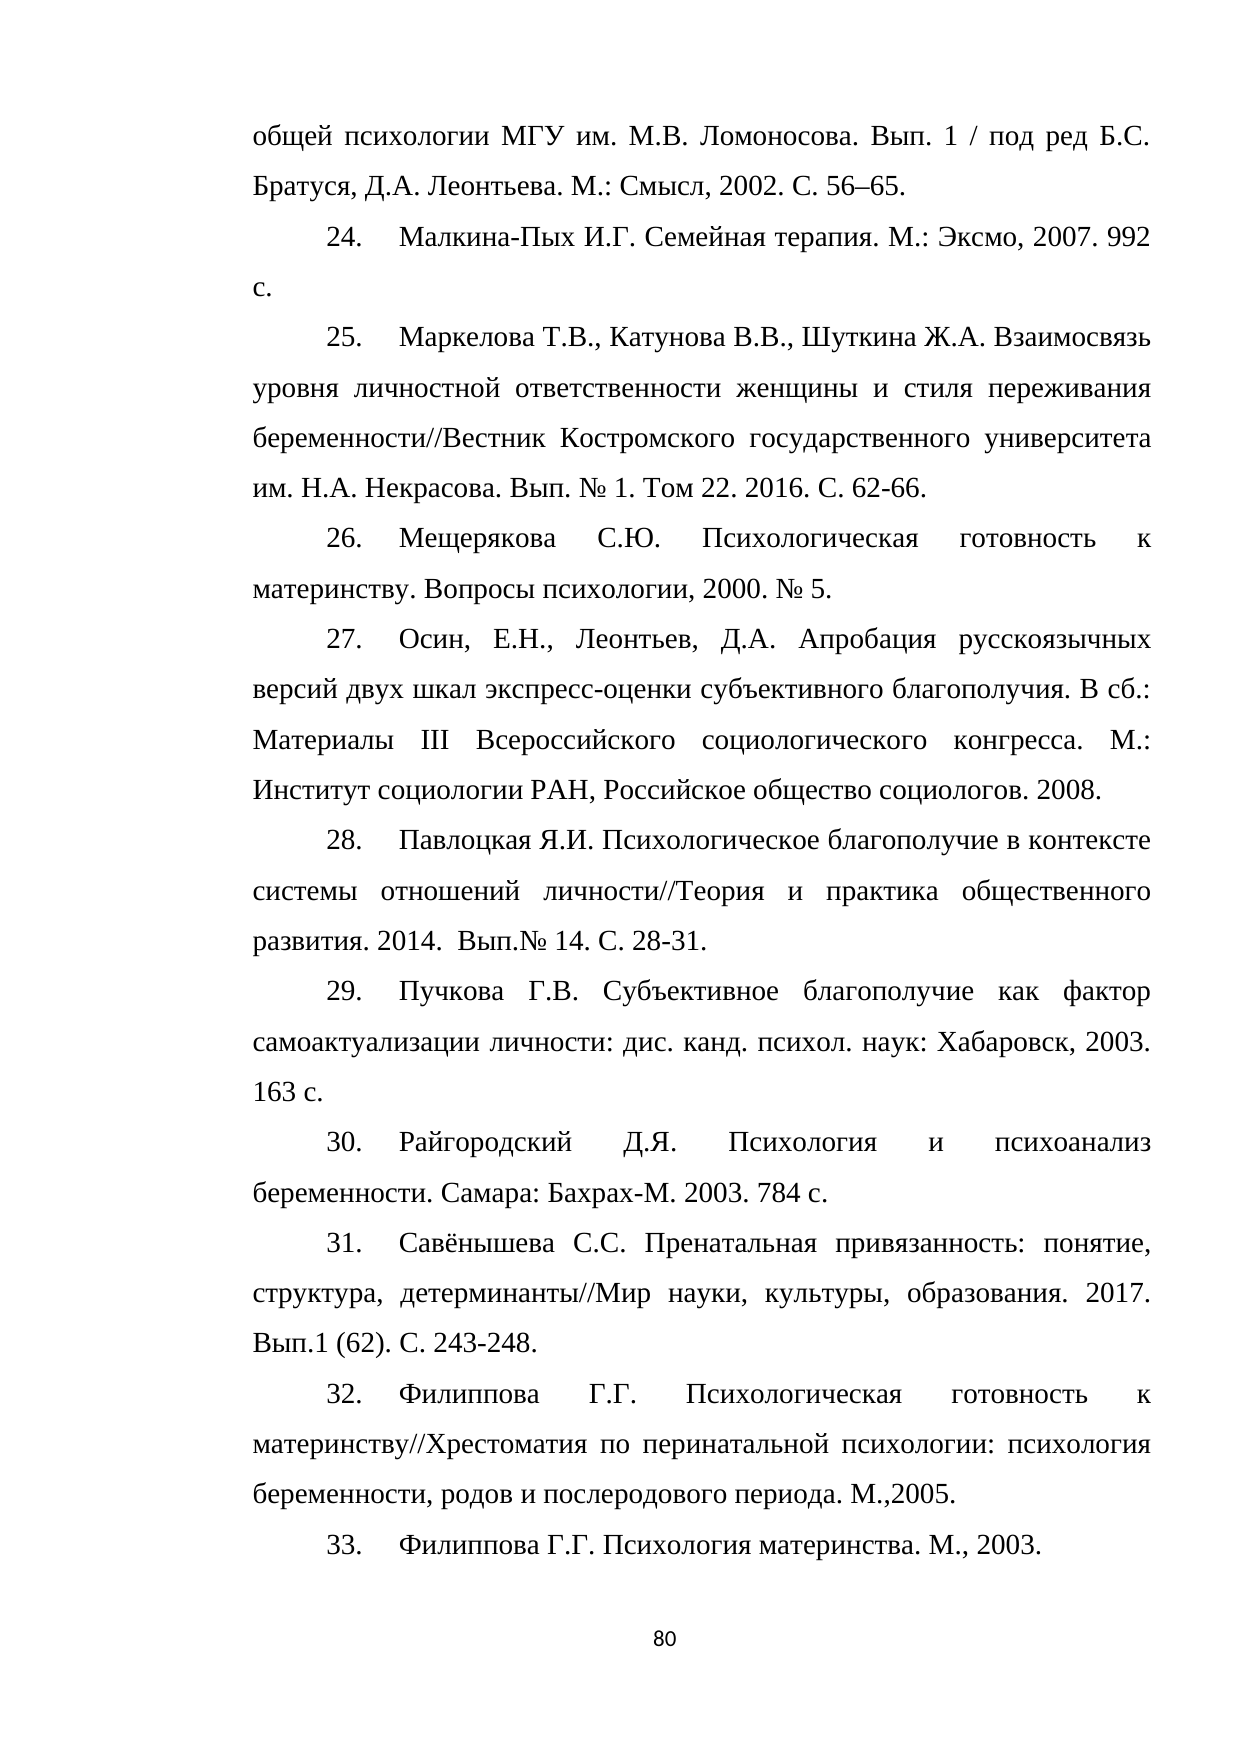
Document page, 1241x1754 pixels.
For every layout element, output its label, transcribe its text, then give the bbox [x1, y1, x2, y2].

list Райгородский Д.Я. Психология и психоанализ беременности. Самара: Бахрах-М. 2003. 784 с. [252, 1124, 1152, 1208]
list Павлоцкая Я.И. Психологическое благополучие в контексте системы отношений личности//Теория и практика общественного развития. 2014. Вып.№ 14. С. 28-31. [252, 822, 1152, 957]
list Пучкова Г.В. Субъективное благополучие как фактор самоактуализации личности: дис. канд. психол. наук: Хабаровск, 2003. 163 с. [252, 973, 1152, 1108]
list Филиппова Г.Г. Психология материнства. М., 2003. [252, 1527, 1152, 1560]
list Маркелова Т.В., Катунова В.В., Шуткина Ж.А. Взаимосвязь уровня личностной ответственности женщины и стиля переживания беременности//Вестник Костромского государственного университета им. Н.А. Некрасова. Вып. № 1. Том 22. 2016. С. 62-66. [252, 319, 1152, 504]
list Малкина-Пых И.Г. Семейная терапия. М.: Эксмо, 2007. 992 с. [252, 219, 1152, 303]
list Мещерякова С.Ю. Психологическая готовность к материнству. Вопросы психологии, 2000. № 5. [252, 521, 1152, 604]
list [252, 118, 1152, 202]
list Савёнышева С.С. Пренатальная привязанность: понятие, структура, детерминанты//Мир науки, культуры, образования. 2017. Вып.1 (62). С. 243-248. [252, 1225, 1152, 1359]
list Осин, Е.Н., Леонтьев, Д.А. Апробация русскоязычных версий двух шкал экспресс-оценки субъективного благополучия. В сб.: Материалы III Всероссийского социологического конгресса. М.: Институт социологии РАН, Российское общество социологов. 2008. [252, 621, 1152, 806]
list Филиппова Г.Г. Психологическая готовность к материнству//Хрестоматия по перинатальной психологии: психология беременности, родов и послеродового периода. М.,2005. [252, 1376, 1152, 1510]
